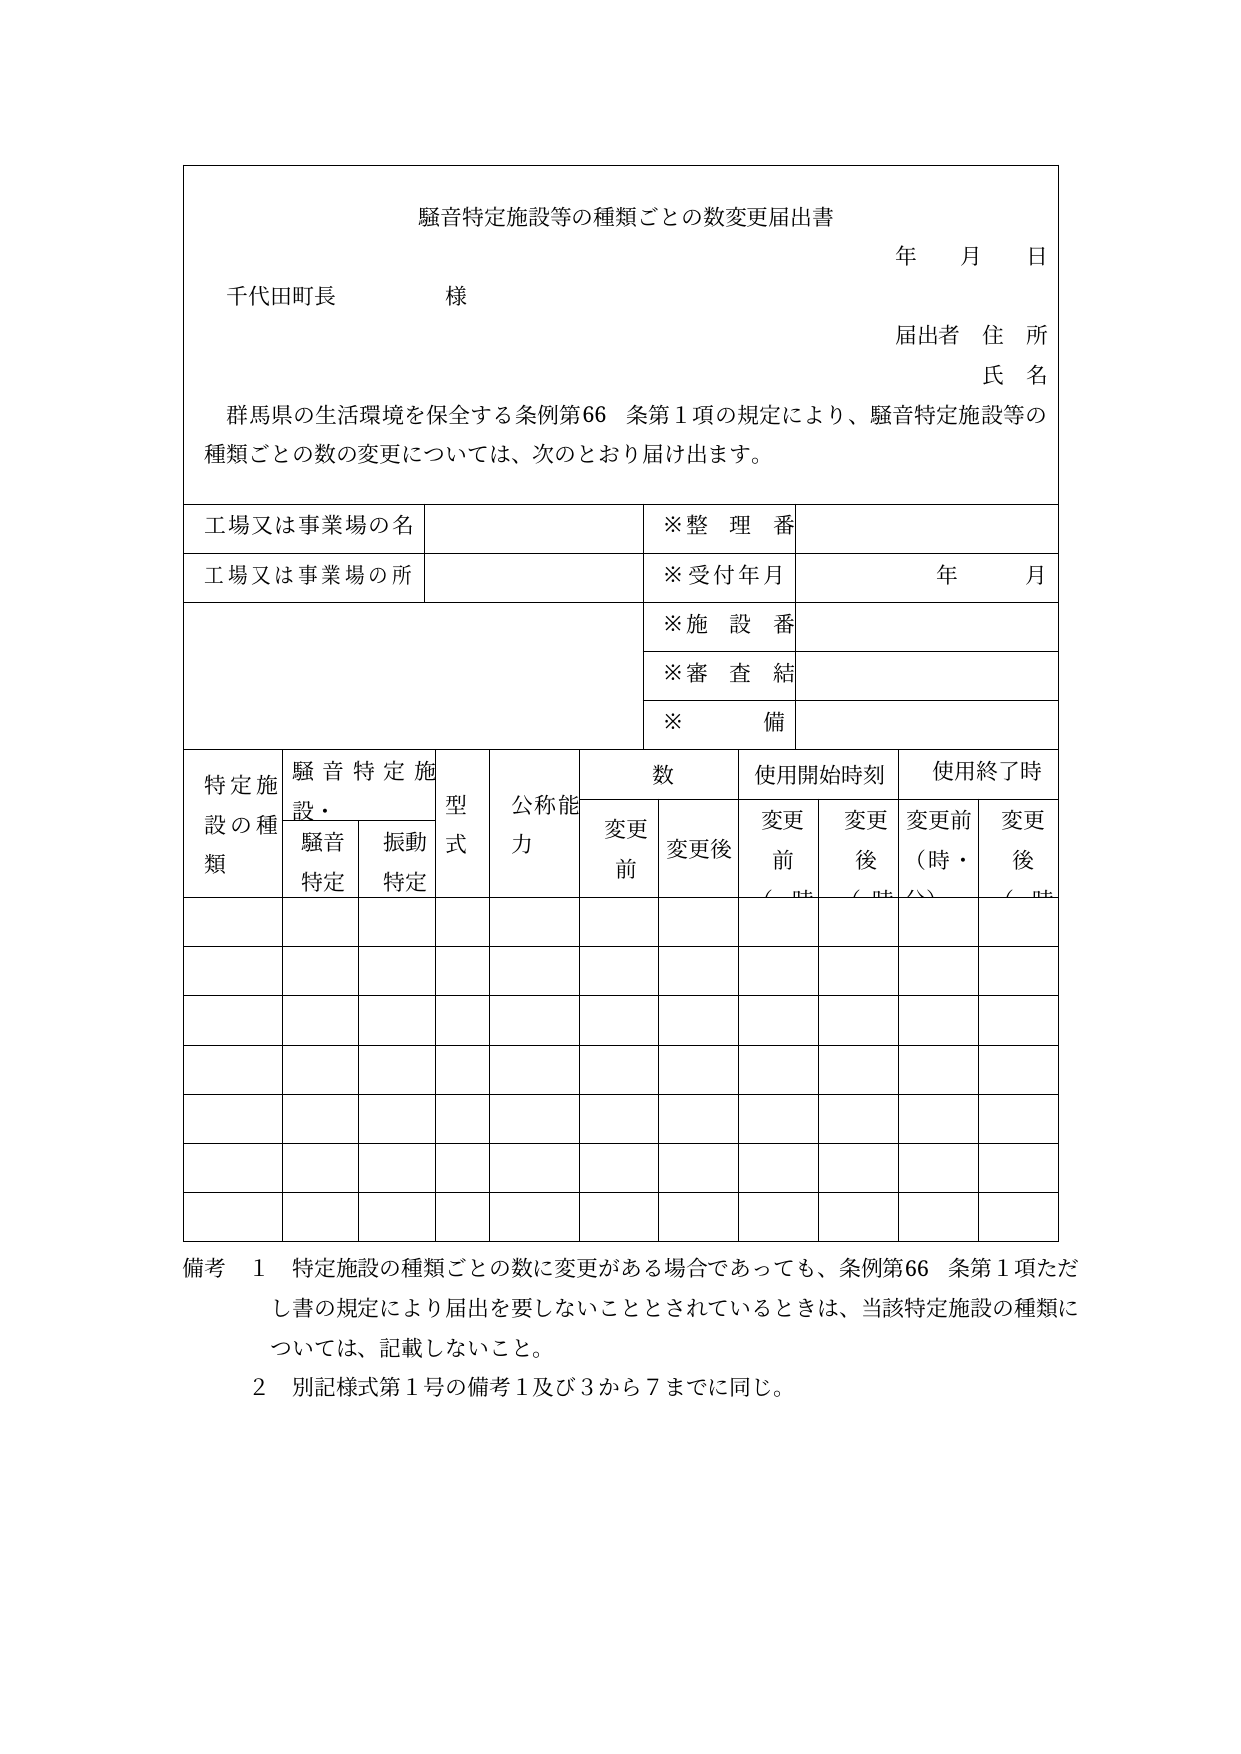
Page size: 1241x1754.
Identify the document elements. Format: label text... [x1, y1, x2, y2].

table_cell [283, 1095, 358, 1143]
table_cell 数 [580, 750, 738, 798]
table_cell [796, 603, 1058, 651]
table_cell [436, 1046, 489, 1094]
table_cell 振動特定施設 [359, 821, 435, 897]
table_cell [184, 947, 282, 995]
table_cell [819, 1095, 898, 1143]
table_cell ※審査結果 [644, 652, 795, 700]
table_cell [490, 996, 579, 1044]
table_cell [979, 1144, 1058, 1192]
text ２ 別記様式第１号の備考１及び３から７までに同じ。 [161, 1366, 1079, 1406]
table_cell [659, 996, 738, 1044]
table_cell [490, 1046, 579, 1094]
table_cell [184, 1144, 282, 1192]
table_cell [283, 1193, 358, 1241]
table_cell [436, 898, 489, 946]
table_cell 使用終了時刻 [899, 750, 1058, 798]
table_cell [184, 996, 282, 1044]
table_cell [899, 1193, 978, 1241]
table_cell [359, 1095, 435, 1143]
table_cell [659, 1144, 738, 1192]
table_cell 公称能力 [490, 750, 579, 897]
table_cell [739, 1046, 818, 1094]
table_cell [184, 1046, 282, 1094]
table_cell [184, 1095, 282, 1143]
table_cell [979, 947, 1058, 995]
table_header 騒音特定施設等の種類ごとの数変更届出書 年 月 日 千代田町長 様 届出者 住 所 氏 名 群馬県の生活環境を保全する条例第66条第１項の規定により、騒音特定施設等の種類ごとの数の変更については、次のとおり届け出ます。 [184, 166, 1058, 503]
table_cell [739, 1144, 818, 1192]
table_cell 変更後 （時・分） [819, 800, 898, 897]
table_cell [490, 947, 579, 995]
table_cell [490, 1193, 579, 1241]
table_cell [796, 652, 1058, 700]
table_cell [184, 898, 282, 946]
table_cell 特定施設の種類 [184, 750, 282, 897]
table_cell [490, 1095, 579, 1143]
table_cell 型式 [436, 750, 489, 897]
table_cell [899, 898, 978, 946]
table_cell [283, 996, 358, 1044]
table_cell [979, 996, 1058, 1044]
table_cell 使用開始時刻 [739, 750, 898, 798]
table_cell [359, 947, 435, 995]
table_cell ※整理番号 [644, 505, 795, 553]
table_cell [979, 898, 1058, 946]
table_cell [490, 1144, 579, 1192]
table_cell [979, 1095, 1058, 1143]
table_cell [580, 1046, 658, 1094]
table_cell 年 月 日 [796, 554, 1058, 602]
table_cell [659, 1193, 738, 1241]
table_cell [819, 1144, 898, 1192]
table_cell [580, 996, 658, 1044]
table_cell 騒音特定施設 [283, 821, 358, 897]
table_cell [359, 898, 435, 946]
table_cell [580, 1193, 658, 1241]
table_cell [819, 947, 898, 995]
table_cell [283, 947, 358, 995]
table_cell [659, 898, 738, 946]
text 備考 １ 特定施設の種類ごとの数に変更がある場合であっても、条例第66条第１項ただし書の規定により届出を要しないこととされているときは、当該特定施設の種類については、記載しないこと。 [161, 1248, 1079, 1366]
table_cell [796, 505, 1058, 553]
table_cell [899, 1046, 978, 1094]
table_cell [359, 1193, 435, 1241]
table_cell [184, 603, 643, 749]
table_cell [359, 996, 435, 1044]
table_cell 変更後 [659, 800, 738, 897]
table_cell [739, 1193, 818, 1241]
table_cell [739, 898, 818, 946]
table_cell [819, 1046, 898, 1094]
table_cell 変更前 [580, 800, 658, 897]
table_cell [580, 947, 658, 995]
table_cell [819, 898, 898, 946]
table_cell [425, 505, 643, 553]
table_cell ※備 考 [644, 701, 795, 749]
table_cell 騒音特定施設・ 振動特定施設の別 [283, 750, 435, 820]
table_cell [739, 996, 818, 1044]
table_cell 変更前 （時・分） [739, 800, 818, 897]
table_cell [436, 996, 489, 1044]
table_cell [359, 1046, 435, 1094]
table_cell [283, 1046, 358, 1094]
table_cell ※施設番号 [644, 603, 795, 651]
table_cell [739, 947, 818, 995]
table_cell 変更前 （時・分） [899, 800, 978, 897]
table_cell [796, 701, 1058, 749]
table_cell [899, 1144, 978, 1192]
table_cell [899, 1095, 978, 1143]
table_cell ※受付年月日 [644, 554, 795, 602]
table_cell 工場又は事業場の名称 [184, 505, 424, 553]
table_cell 変更後 （時・分） [979, 800, 1058, 897]
table_cell [283, 898, 358, 946]
table_cell [436, 1095, 489, 1143]
table_cell [580, 1095, 658, 1143]
table_cell [819, 996, 898, 1044]
table_cell [436, 947, 489, 995]
table_cell [580, 1144, 658, 1192]
table_cell [739, 1095, 818, 1143]
table_cell [490, 898, 579, 946]
table_cell [659, 1046, 738, 1094]
table_cell [659, 1095, 738, 1143]
table_cell [436, 1193, 489, 1241]
table_cell [580, 898, 658, 946]
table_cell [436, 1144, 489, 1192]
table_cell [979, 1046, 1058, 1094]
table_cell [899, 947, 978, 995]
table_cell 工場又は事業場の所在地 [184, 554, 424, 602]
table_cell [283, 1144, 358, 1192]
table_cell [979, 1193, 1058, 1241]
table_cell [659, 947, 738, 995]
table_cell [425, 554, 643, 602]
table_cell [184, 1193, 282, 1241]
table_cell [359, 1144, 435, 1192]
table_cell [899, 996, 978, 1044]
table_cell [819, 1193, 898, 1241]
